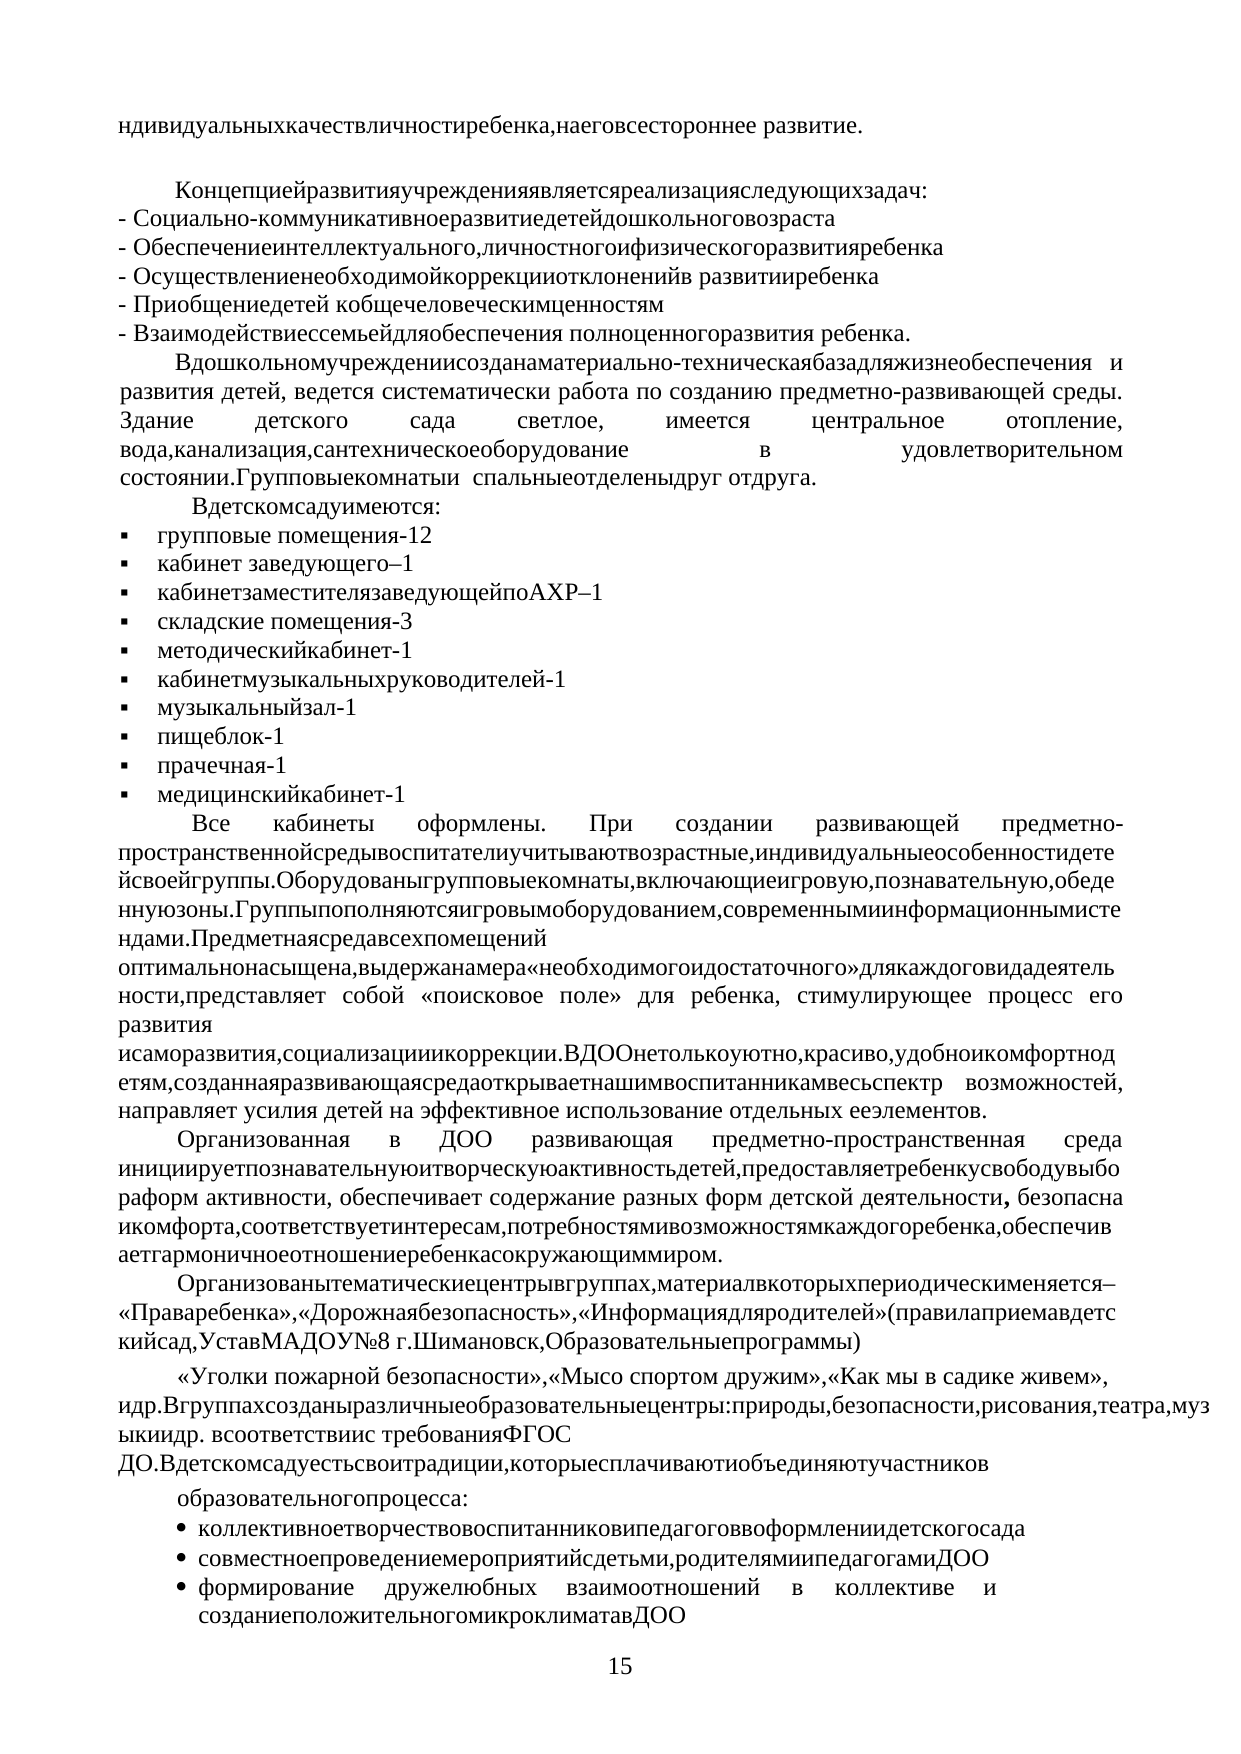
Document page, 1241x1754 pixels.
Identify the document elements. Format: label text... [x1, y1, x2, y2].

list Обеспечениеинтеллектуального,личностногоифизическогоразвитияребенка [118, 232, 1213, 261]
text «Уголки пожарной безопасности»,«Мысо спортом дружим»,«Как мы в садике живем», идр.Вгруппахсозданыразличныеобразовательныецентры:природы,безопасности,рисования,театра,музыкиидр. всоответствиис требованияФГОС ДО.Вдетскомсадуестьсвоитрадиции,которыесплачиваютиобъединяютучастников [118, 1361, 1213, 1476]
list медицинскийкабинет-1 [119, 779, 1213, 808]
list совместноепроведениемероприятийсдетьми,родителямиипедагогамиДОО [177, 1542, 1213, 1573]
text Вдетскомсадуимеются: [191, 491, 1213, 520]
text образовательногопроцесса: [118, 1483, 1213, 1512]
list складские помещения-3 [119, 607, 1213, 635]
text Концепциейразвитияучрежденияявляетсяреализацияследующихзадач: [174, 175, 1213, 203]
list кабинет заведующего–1 [119, 549, 1213, 578]
text Все кабинеты оформлены. При создании развивающей предметно-пространственнойсредывоспитателиучитываютвозрастные,индивидуальныеособенностидетейсвоейгруппы.Оборудованыгрупповыекомнаты,включающиеигровую,познавательную,обеденнуюзоны.Группыпополняютсяигровымоборудованием,современнымиинформационнымистендами.Предметнаясредавсехпомещений оптимальнонасыщена,выдержанамера«необходимогоидостаточного»длякаждоговидадеятельности,представляет собой «поисковое поле» для ребенка, стимулирующее процесс его развития исаморазвития,социализацииикоррекции.ВДООнетолькоуютно,красиво,удобноикомфортнодетям,созданнаяразвивающаясредаоткрываетнашимвоспитанникамвесьспектр возможностей, направляет усилия детей на эффективное использование отдельных ееэлементов. [118, 808, 1124, 1124]
list музыкальныйзал-1 [119, 693, 1213, 722]
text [118, 110, 1124, 139]
list Взаимодействиессемьейдляобеспечения полноценногоразвития ребенка. [118, 319, 1213, 347]
list кабинетзаместителязаведующейпоАХР–1 [119, 578, 1213, 607]
text Вдошкольномучреждениисозданаматериально-техническаябазадляжизнеобеспечения и развития детей, ведется систематически работа по созданию предметно-развивающей среды. Здание детского сада светлое, имеется центральное отопление, вода,канализация,сантехническоеоборудование в удовлетворительном состоянии.Групповыекомнатыи спальныеотделеныдруг отдруга. [119, 347, 1123, 491]
list методическийкабинет-1 [119, 635, 1213, 664]
list коллективноетворчествовоспитанниковипедагоговвоформлениидетскогосада [177, 1512, 1213, 1542]
list формирование дружелюбных взаимоотношений в коллективе и созданиеположительногомикроклиматавДОО [118, 1573, 1123, 1629]
list групповые помещения-12 [119, 520, 1213, 549]
text Организованная в ДОО развивающая предметно-пространственная среда инициируетпознавательнуюитворческуюактивностьдетей,предоставляетребенкусвободувыбораформ активности, обеспечивает содержание разных форм детской деятельности, безопасна икомфорта,соответствуетинтересам,потребностямивозможностямкаждогоребенка,обеспечиваетгармоничноеотношениеребенкасокружающиммиром. [118, 1124, 1123, 1268]
list Приобщениедетей кобщечеловеческимценностям [118, 290, 1213, 319]
list Социально-коммуникативноеразвитиедетейдошкольноговозраста [118, 204, 1213, 232]
list Осуществлениенеобходимойкоррекцииотклоненийв развитииребенка [118, 261, 1213, 290]
list пищеблок-1 [119, 722, 1213, 751]
text Организованытематическиецентрывгруппах,материалвкоторыхпериодическименяется–«Праваребенка»,«Дорожнаябезопасность»,«Информациядляродителей»(правилаприемавдетскийсад,УставМАДОУ№8 г.Шимановск,Образовательныепрограммы) [118, 1268, 1123, 1354]
list прачечная-1 [119, 751, 1213, 779]
list кабинетмузыкальныхруководителей-1 [119, 664, 1213, 693]
